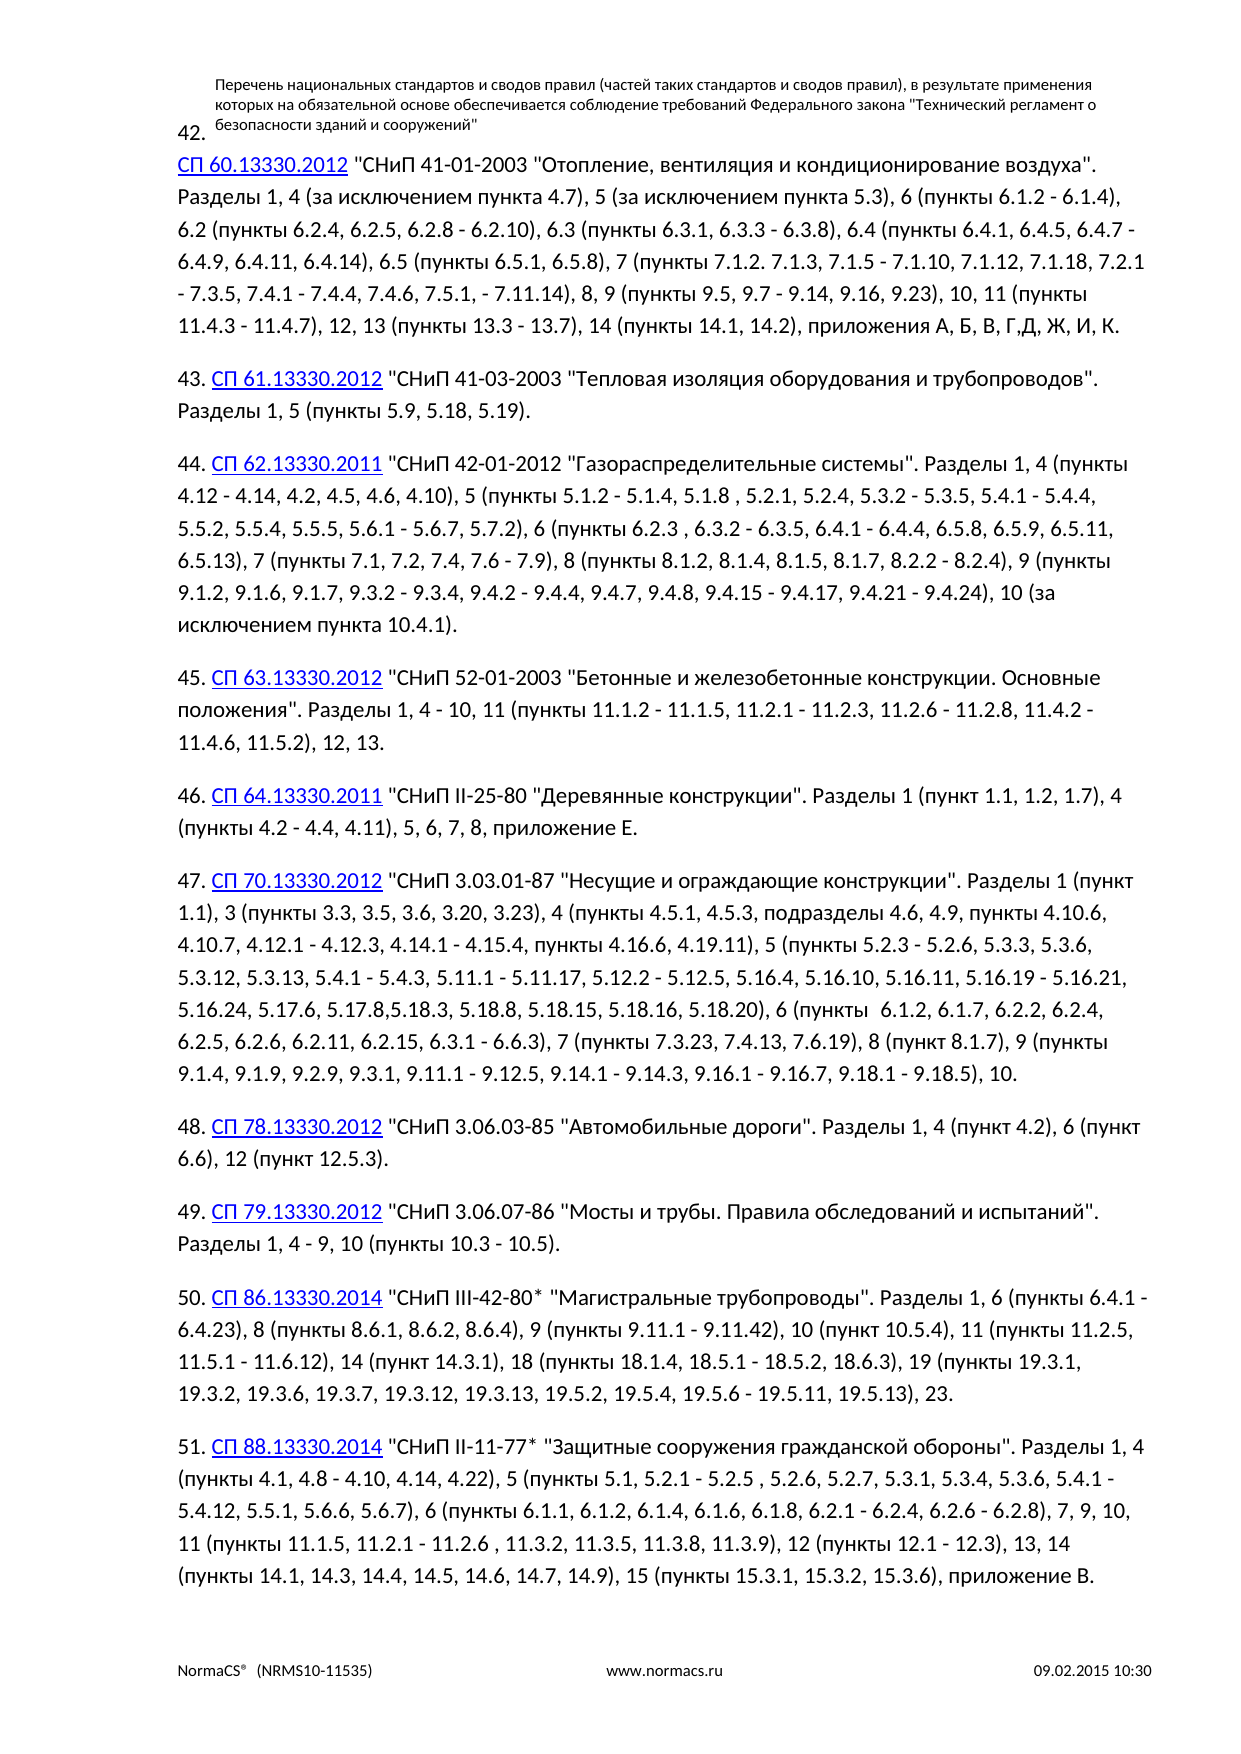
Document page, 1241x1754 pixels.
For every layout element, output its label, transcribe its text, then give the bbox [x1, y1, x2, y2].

text 49. СП 79.13330.2012 "СНиП 3.06.07-86 "Мосты и трубы. Правила обследований и испытаний". Разделы 1, 4 - 9, 10 (пункты 10.3 - 10.5). [177, 1197, 1152, 1258]
text 48. СП 78.13330.2012 "СНиП 3.06.03-85 "Автомобильные дороги". Разделы 1, 4 (пункт 4.2), 6 (пункт 6.6), 12 (пункт 12.5.3). [177, 1112, 1152, 1172]
text 43. СП 61.13330.2012 "СНиП 41-03-2003 "Тепловая изоляция оборудования и трубопроводов". Разделы 1, 5 (пункты 5.9, 5.18, 5.19). [177, 364, 1152, 424]
text 42. СП 60.13330.2012 "СНиП 41-01-2003 "Отопление, вентиляция и кондиционирование воздуха". Разделы 1, 4 (за исключением пункта 4.7), 5 (за исключением пункта 5.3), 6 (пункты 6.1.2 - 6.1.4), 6.2 (пункты 6.2.4, 6.2.5, 6.2.8 - 6.2.10), 6.3 (пункты 6.3.1, 6.3.3 - 6.3.8), 6.4 (пункты 6.4.1, 6.4.5, 6.4.7 - 6.4.9, 6.4.11, 6.4.14), 6.5 (пункты 6.5.1, 6.5.8), 7 (пункты 7.1.2. 7.1.3, 7.1.5 - 7.1.10, 7.1.12, 7.1.18, 7.2.1 - 7.3.5, 7.4.1 - 7.4.4, 7.4.6, 7.5.1, - 7.11.14), 8, 9 (пункты 9.5, 9.7 - 9.14, 9.16, 9.23), 10, 11 (пункты 11.4.3 - 11.4.7), 12, 13 (пункты 13.3 - 13.7), 14 (пункты 14.1, 14.2), приложения А, Б, В, Г,Д, Ж, И, К. [177, 118, 1152, 339]
text 46. СП 64.13330.2011 "СНиП II-25-80 "Деревянные конструкции". Разделы 1 (пункт 1.1, 1.2, 1.7), 4 (пункты 4.2 - 4.4, 4.11), 5, 6, 7, 8, приложение Е. [177, 781, 1152, 841]
text 47. СП 70.13330.2012 "СНиП 3.03.01-87 "Несущие и ограждающие конструкции". Разделы 1 (пункт 1.1), 3 (пункты 3.3, 3.5, 3.6, 3.20, 3.23), 4 (пункты 4.5.1, 4.5.3, подразделы 4.6, 4.9, пункты 4.10.6, 4.10.7, 4.12.1 - 4.12.3, 4.14.1 - 4.15.4, пункты 4.16.6, 4.19.11), 5 (пункты 5.2.3 - 5.2.6, 5.3.3, 5.3.6, 5.3.12, 5.3.13, 5.4.1 - 5.4.3, 5.11.1 - 5.11.17, 5.12.2 - 5.12.5, 5.16.4, 5.16.10, 5.16.11, 5.16.19 - 5.16.21, 5.16.24, 5.17.6, 5.17.8,5.18.3, 5.18.8, 5.18.15, 5.18.16, 5.18.20), 6 (пункты 6.1.2, 6.1.7, 6.2.2, 6.2.4, 6.2.5, 6.2.6, 6.2.11, 6.2.15, 6.3.1 - 6.6.3), 7 (пункты 7.3.23, 7.4.13, 7.6.19), 8 (пункт 8.1.7), 9 (пункты 9.1.4, 9.1.9, 9.2.9, 9.3.1, 9.11.1 - 9.12.5, 9.14.1 - 9.14.3, 9.16.1 - 9.16.7, 9.18.1 - 9.18.5), 10. [177, 866, 1152, 1087]
text 44. СП 62.13330.2011 "СНиП 42-01-2012 "Газораспределительные системы". Разделы 1, 4 (пункты 4.12 - 4.14, 4.2, 4.5, 4.6, 4.10), 5 (пункты 5.1.2 - 5.1.4, 5.1.8 , 5.2.1, 5.2.4, 5.3.2 - 5.3.5, 5.4.1 - 5.4.4, 5.5.2, 5.5.4, 5.5.5, 5.6.1 - 5.6.7, 5.7.2), 6 (пункты 6.2.3 , 6.3.2 - 6.3.5, 6.4.1 - 6.4.4, 6.5.8, 6.5.9, 6.5.11, 6.5.13), 7 (пункты 7.1, 7.2, 7.4, 7.6 - 7.9), 8 (пункты 8.1.2, 8.1.4, 8.1.5, 8.1.7, 8.2.2 - 8.2.4), 9 (пункты 9.1.2, 9.1.6, 9.1.7, 9.3.2 - 9.3.4, 9.4.2 - 9.4.4, 9.4.7, 9.4.8, 9.4.15 - 9.4.17, 9.4.21 - 9.4.24), 10 (за исключением пункта 10.4.1). [177, 449, 1152, 638]
text 45. СП 63.13330.2012 "СНиП 52-01-2003 "Бетонные и железобетонные конструкции. Основные положения". Разделы 1, 4 - 10, 11 (пункты 11.1.2 - 11.1.5, 11.2.1 - 11.2.3, 11.2.6 - 11.2.8, 11.4.2 - 11.4.6, 11.5.2), 12, 13. [177, 663, 1152, 756]
text 50. СП 86.13330.2014 "СНиП III-42-80* "Магистральные трубопроводы". Разделы 1, 6 (пункты 6.4.1 - 6.4.23), 8 (пункты 8.6.1, 8.6.2, 8.6.4), 9 (пункты 9.11.1 - 9.11.42), 10 (пункт 10.5.4), 11 (пункты 11.2.5, 11.5.1 - 11.6.12), 14 (пункт 14.3.1), 18 (пункты 18.1.4, 18.5.1 - 18.5.2, 18.6.3), 19 (пункты 19.3.1, 19.3.2, 19.3.6, 19.3.7, 19.3.12, 19.3.13, 19.5.2, 19.5.4, 19.5.6 - 19.5.11, 19.5.13), 23. [177, 1283, 1152, 1407]
text 51. СП 88.13330.2014 "СНиП II-11-77* "Защитные сооружения гражданской обороны". Разделы 1, 4 (пункты 4.1, 4.8 - 4.10, 4.14, 4.22), 5 (пункты 5.1, 5.2.1 - 5.2.5 , 5.2.6, 5.2.7, 5.3.1, 5.3.4, 5.3.6, 5.4.1 - 5.4.12, 5.5.1, 5.6.6, 5.6.7), 6 (пункты 6.1.1, 6.1.2, 6.1.4, 6.1.6, 6.1.8, 6.2.1 - 6.2.4, 6.2.6 - 6.2.8), 7, 9, 10, 11 (пункты 11.1.5, 11.2.1 - 11.2.6 , 11.3.2, 11.3.5, 11.3.8, 11.3.9), 12 (пункты 12.1 - 12.3), 13, 14 (пункты 14.1, 14.3, 14.4, 14.5, 14.6, 14.7, 14.9), 15 (пункты 15.3.1, 15.3.2, 15.3.6), приложение В. [177, 1432, 1152, 1589]
